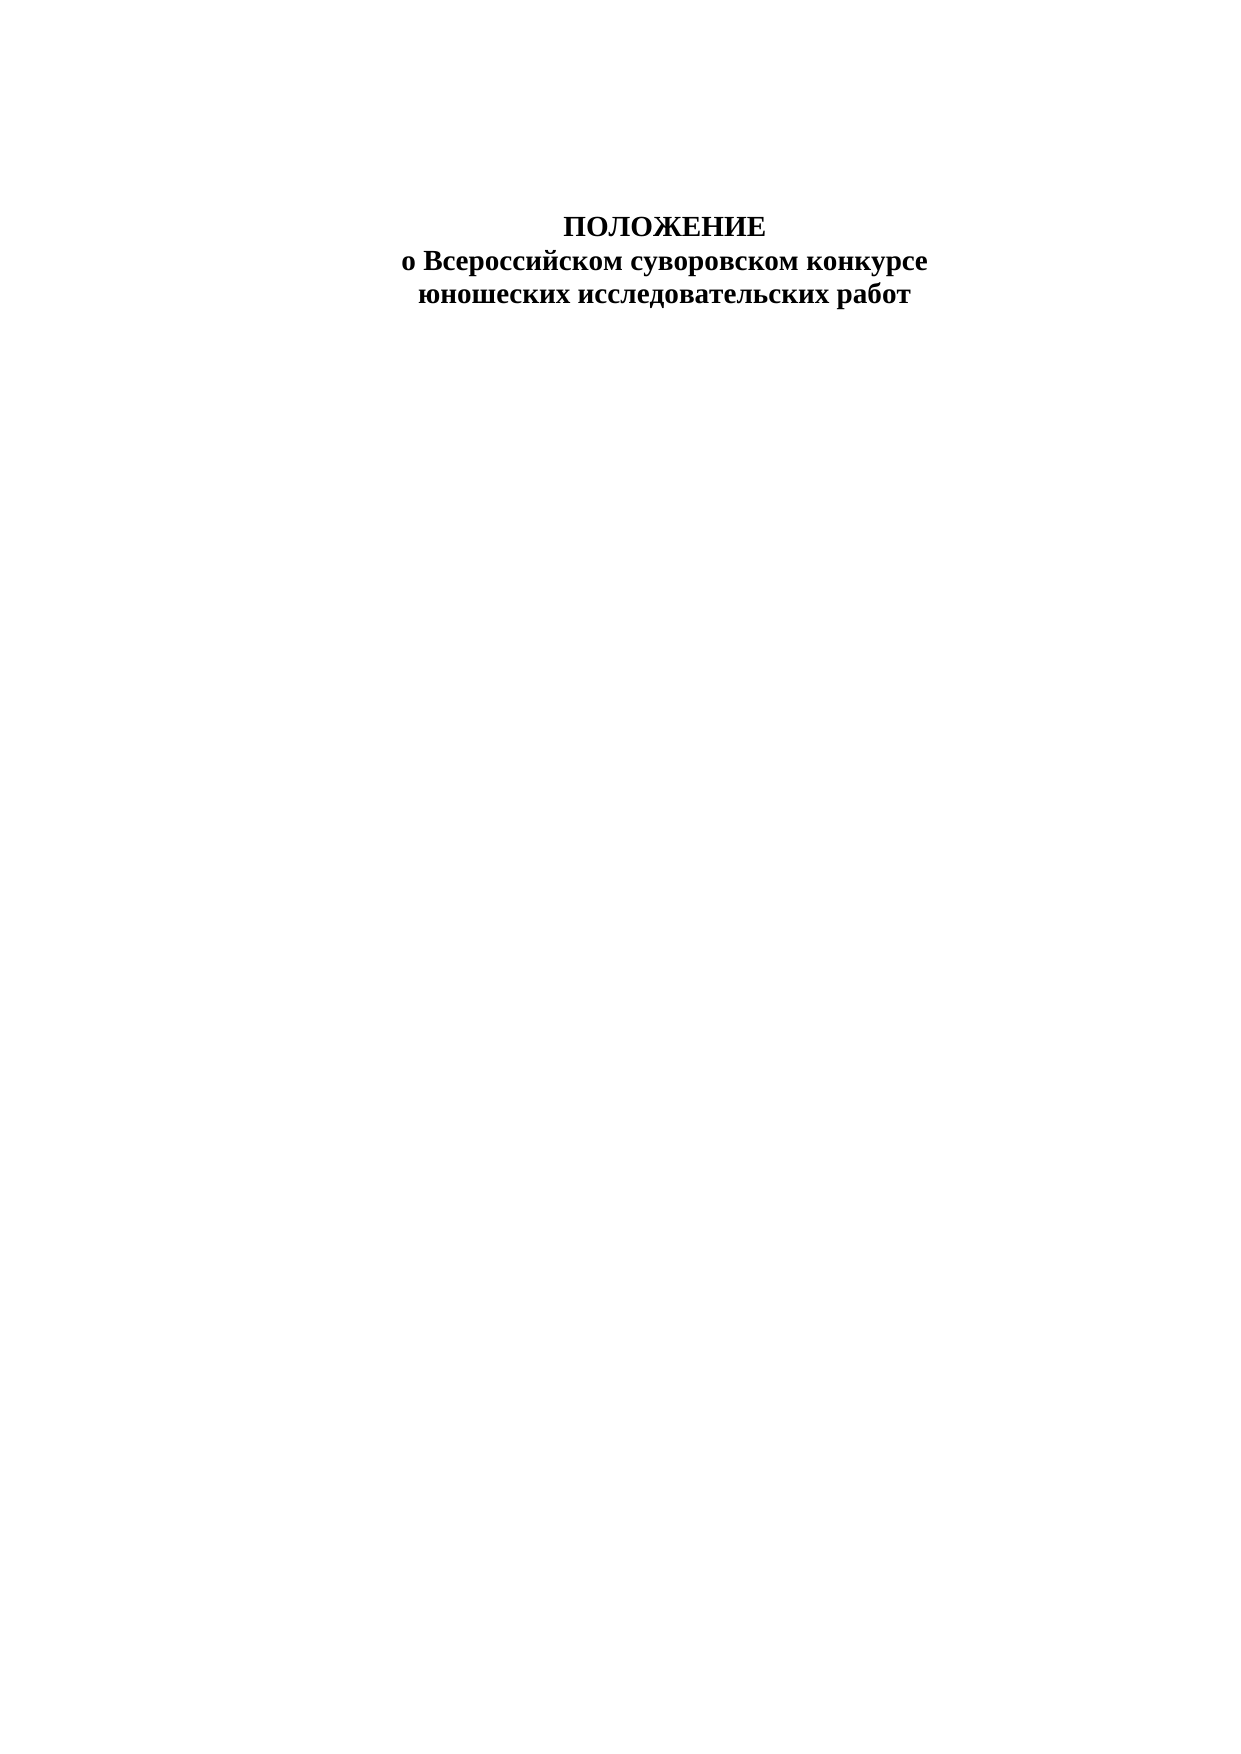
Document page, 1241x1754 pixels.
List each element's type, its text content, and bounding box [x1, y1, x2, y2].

text юношеских исследовательских работ [177, 276, 1152, 310]
text о Всероссийском суворовском конкурсе [177, 243, 1152, 276]
text ПОЛОЖЕНИЕ [177, 209, 1152, 243]
